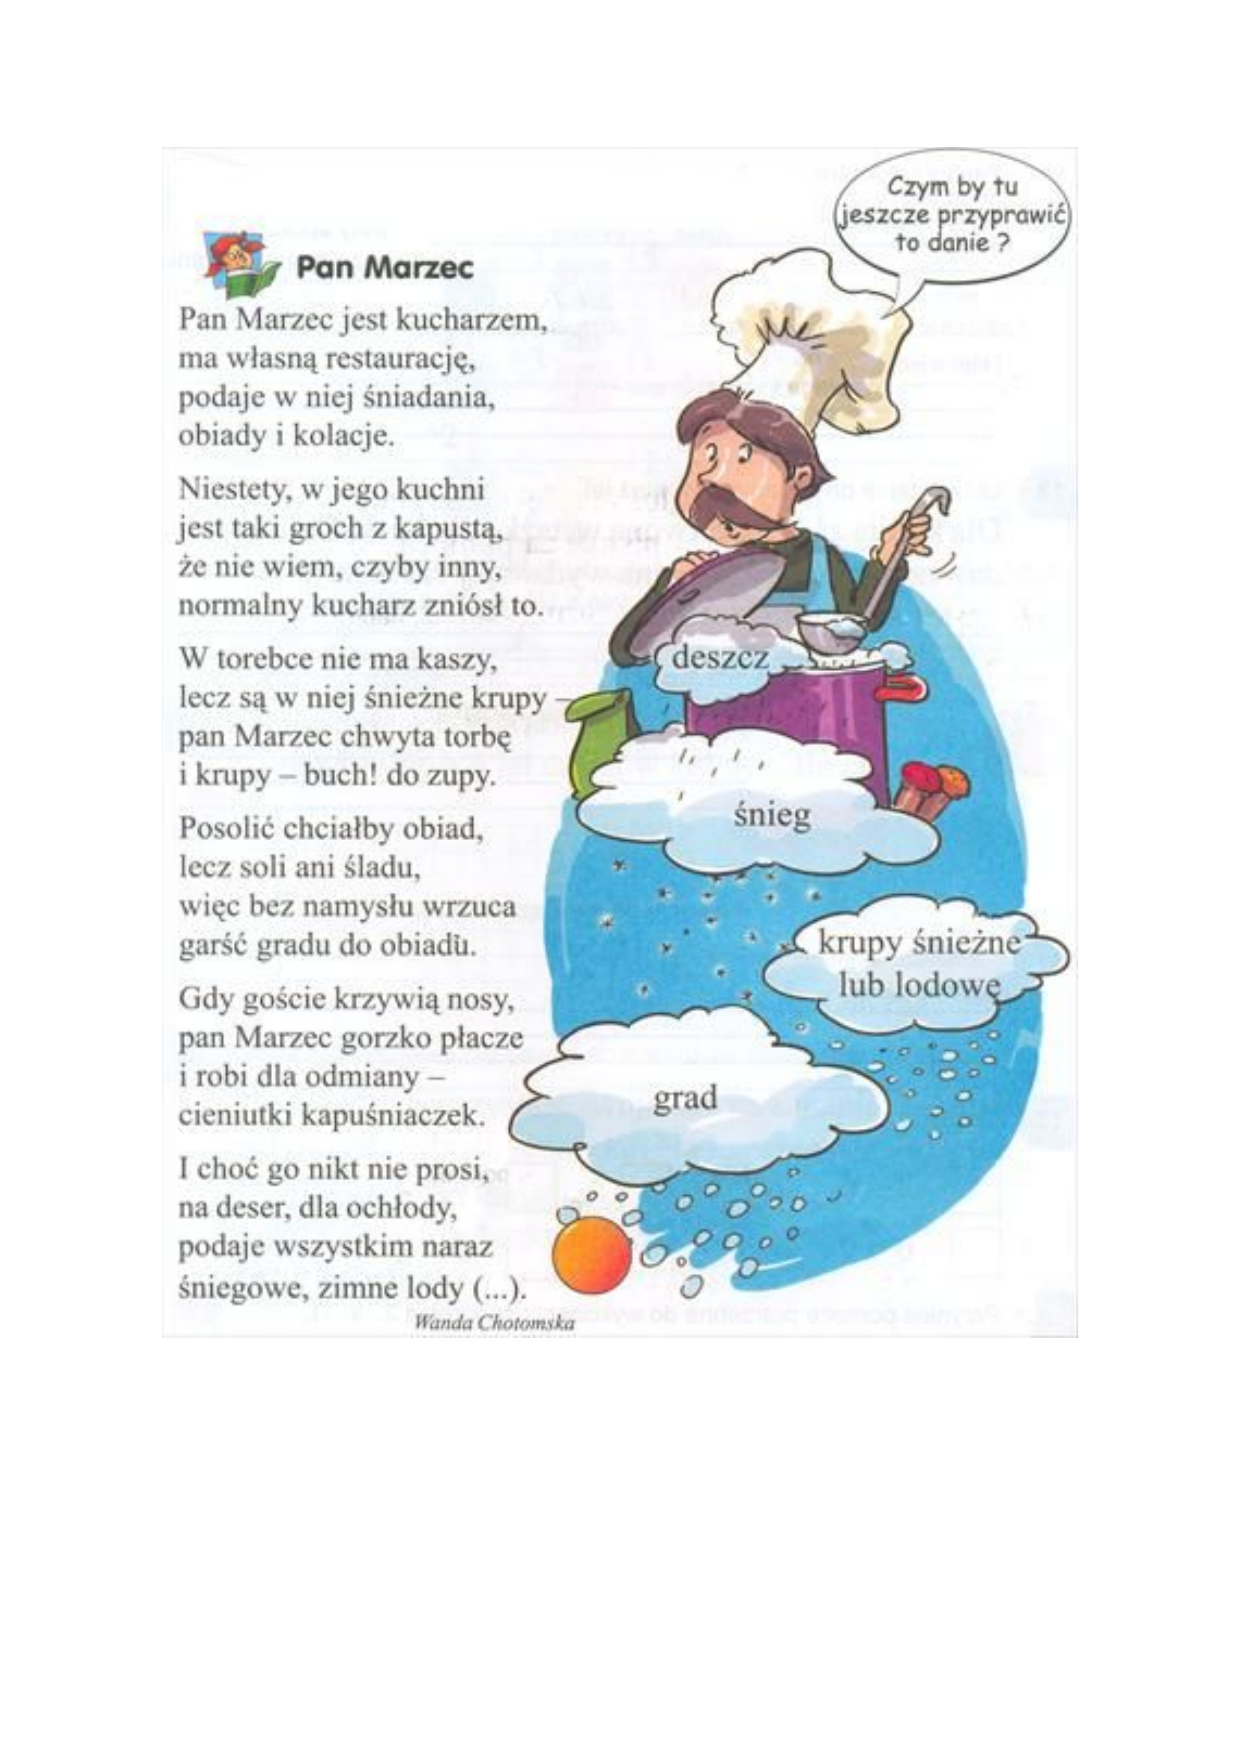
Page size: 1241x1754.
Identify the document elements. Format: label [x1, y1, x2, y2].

picture [162, 147, 1079, 1338]
